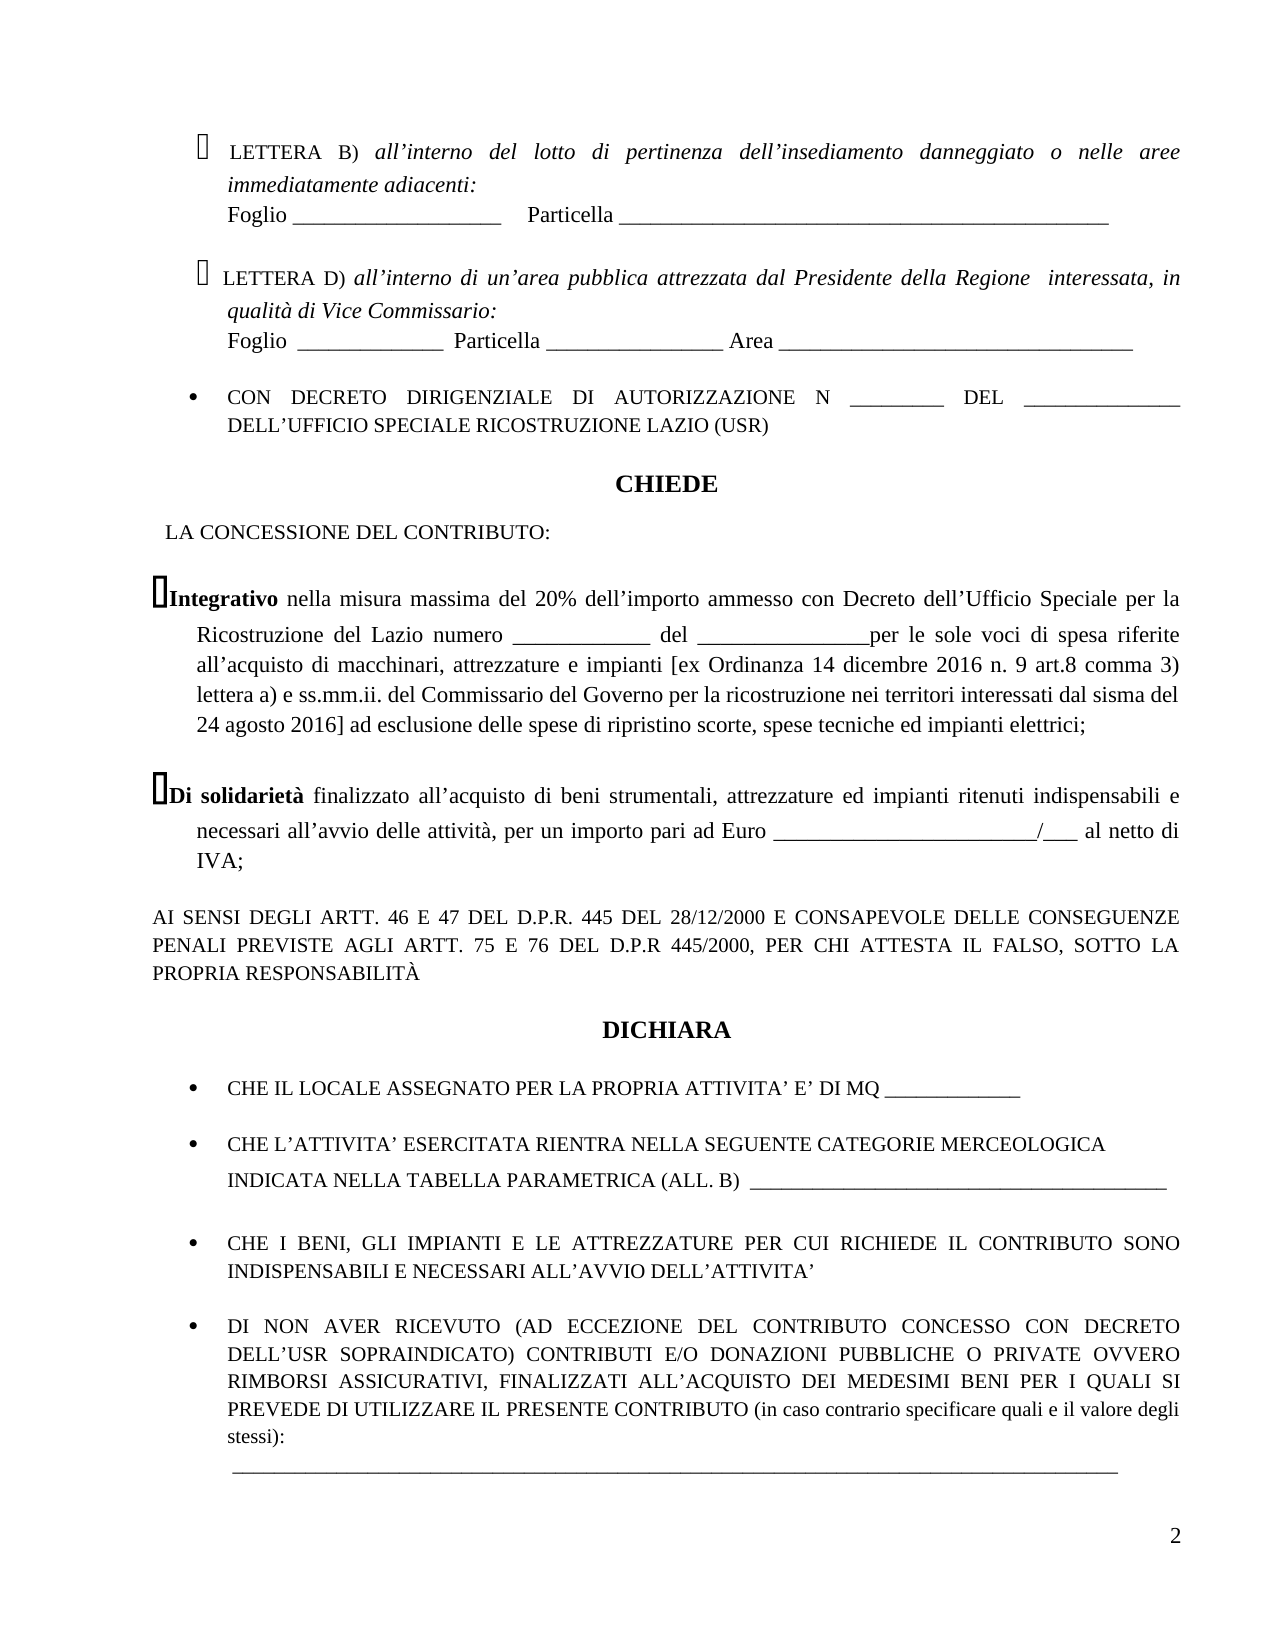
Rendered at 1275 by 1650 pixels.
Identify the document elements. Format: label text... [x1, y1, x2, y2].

list CHE I BENI, GLI IMPIANTI E LE ATTREZZATURE PER CUI RICHIEDE IL CONTRIBUTO SONO INDISPENSABILI E NECESSARI ALL’AVVIO DELL’ATTIVITA’ [189, 1231, 1181, 1283]
list DI NON AVER RICEVUTO (AD ECCEZIONE DEL CONTRIBUTO CONCESSO CON DECRETO DELL’USR SOPRAINDICATO) CONTRIBUTI E/O DONAZIONI PUBBLICHE O PRIVATE OVVERO RIMBORSI ASSICURATIVI, FINALIZZATI ALL’ACQUISTO DEI MEDESIMI BENI PER I QUALI SI PREVEDE DI UTILIZZARE IL PRESENTE CONTRIBUTO (in caso contrario specificare quali e il valore degli stessi): [189, 1314, 1181, 1448]
text DICHIARA [152, 1016, 1181, 1044]
text INDICATA NELLA TABELLA PARAMETRICA (ALL. B) ________________________________________ [227, 1167, 1181, 1192]
text LETTERA B) all’interno del lotto di pertinenza dell’insediamento danneggiato o nelle aree immediatamente adiacenti: [196, 133, 1181, 198]
list CHE L’ATTIVITA’ ESERCITATA RIENTRA NELLA SEGUENTE CATEGORIE MERCEOLOGICA [189, 1131, 1181, 1156]
text Integrativo nella misura massima del 20% dell’importo ammesso con Decreto dell’Ufficio Speciale per la Ricostruzione del Lazio numero ____________ del _______________per le sole voci di spesa riferite all’acquisto di macchinari, attrezzature e impianti [ex Ordinanza 14 dicembre 2016 n. 9 art.8 comma 3) lettera a) e ss.mm.ii. del Commissario del Governo per la ricostruzione nei territori interessati dal sisma del 24 agosto 2016] ad esclusione delle spese di ripristino scorte, spese tecniche ed impianti elettrici; [152, 575, 1181, 738]
list CHE IL LOCALE ASSEGNATO PER LA PROPRIA ATTIVITA’ E’ DI MQ _____________ [189, 1076, 1181, 1100]
text Foglio ____________________ Particella _______________________________________________ [227, 201, 1181, 228]
text CHIEDE [152, 469, 1181, 498]
text LETTERA D) all’interno di un’area pubblica attrezzata dal Presidente della Regione interessata, in qualità di Vice Commissario: [196, 259, 1181, 323]
text Di solidarietà finalizzato all’acquisto di beni strumentali, attrezzature ed impianti ritenuti indispensabili e necessari all’avvio delle attività, per un importo pari ad Euro _______________________/___ al netto di IVA; [152, 772, 1181, 874]
text LA CONCESSIONE DEL CONTRIBUTO: [165, 520, 1181, 544]
text _____________________________________________________________________________________ [227, 1452, 1181, 1476]
list CON DECRETO DIRIGENZIALE DI AUTORIZZAZIONE N _________ DEL _______________ DELL’UFFICIO SPECIALE RICOSTRUZIONE LAZIO (USR) [189, 385, 1181, 437]
text Foglio ______________ Particella _________________ Area __________________________________ [227, 327, 1181, 354]
text AI SENSI DEGLI ARTT. 46 E 47 DEL D.P.R. 445 DEL 28/12/2000 E CONSAPEVOLE DELLE CONSEGUENZE PENALI PREVISTE AGLI ARTT. 75 E 76 DEL D.P.R 445/2000, PER CHI ATTESTA IL FALSO, SOTTO LA PROPRIA RESPONSABILITÀ [152, 905, 1181, 984]
